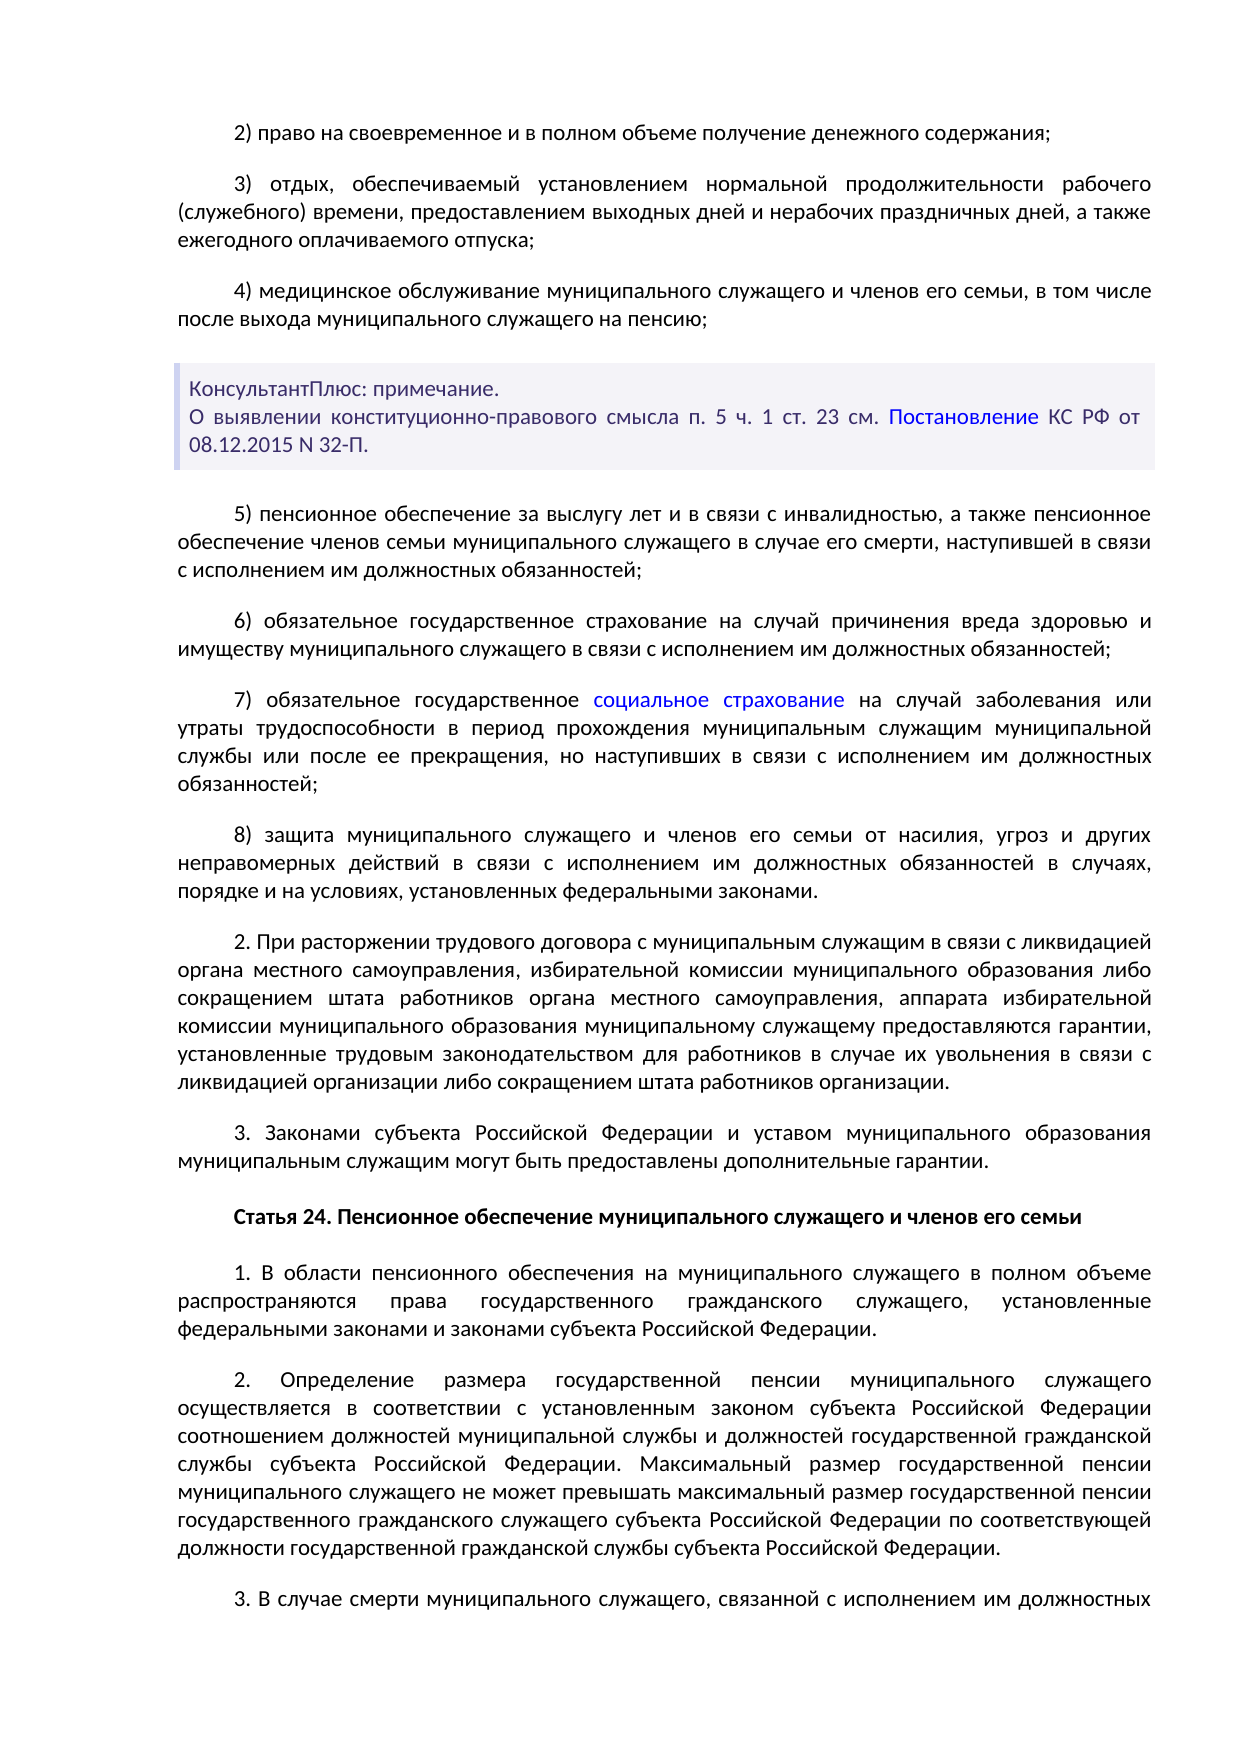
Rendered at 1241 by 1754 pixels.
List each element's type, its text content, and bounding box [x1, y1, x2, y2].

text 2) право на своевременное и в полном объеме получение денежного содержания; [177, 118, 1152, 146]
text 5) пенсионное обеспечение за выслугу лет и в связи с инвалидностью, а также пенсионное обеспечение членов семьи муниципального служащего в случае его смерти, наступившей в связи с исполнением им должностных обязанностей; [177, 499, 1152, 583]
text 3) отдых, обеспечиваемый установлением нормальной продолжительности рабочего (служебного) времени, предоставлением выходных дней и нерабочих праздничных дней, а также ежегодного оплачиваемого отпуска; [177, 169, 1152, 253]
text 3. Законами субъекта Российской Федерации и уставом муниципального образования муниципальным служащим могут быть предоставлены дополнительные гарантии. [177, 1118, 1152, 1174]
text 2. Определение размера государственной пенсии муниципального служащего осуществляется в соответствии с установленным законом субъекта Российской Федерации соотношением должностей муниципальной службы и должностей государственной гражданской службы субъекта Российской Федерации. Максимальный размер государственной пенсии муниципального служащего не может превышать максимальный размер государственной пенсии государственного гражданского служащего субъекта Российской Федерации по соответствующей должности государственной гражданской службы субъекта Российской Федерации. [177, 1365, 1152, 1561]
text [177, 1584, 1152, 1612]
text 6) обязательное государственное страхование на случай причинения вреда здоровью и имуществу муниципального служащего в связи с исполнением им должностных обязанностей; [177, 606, 1152, 662]
title Статья 24. Пенсионное обеспечение муниципального служащего и членов его семьи [177, 1202, 1152, 1230]
text 4) медицинское обслуживание муниципального служащего и членов его семьи, в том числе после выхода муниципального служащего на пенсию; [177, 276, 1152, 332]
table_header КонсультантПлюс: примечание. О выявлении конституционно-правового смысла п. 5 ч. 1 ст. 23 см. Постановление КС РФ от 08.12.2015 N 32-П. [180, 363, 1149, 470]
text 8) защита муниципального служащего и членов его семьи от насилия, угроз и других неправомерных действий в связи с исполнением им должностных обязанностей в случаях, порядке и на условиях, установленных федеральными законами. [177, 820, 1152, 904]
text 7) обязательное государственное социальное страхование на случай заболевания или утраты трудоспособности в период прохождения муниципальным служащим муниципальной службы или после ее прекращения, но наступивших в связи с исполнением им должностных обязанностей; [177, 685, 1152, 797]
text 2. При расторжении трудового договора с муниципальным служащим в связи с ликвидацией органа местного самоуправления, избирательной комиссии муниципального образования либо сокращением штата работников органа местного самоуправления, аппарата избирательной комиссии муниципального образования муниципальному служащему предоставляются гарантии, установленные трудовым законодательством для работников в случае их увольнения в связи с ликвидацией организации либо сокращением штата работников организации. [177, 927, 1152, 1095]
text 1. В области пенсионного обеспечения на муниципального служащего в полном объеме распространяются права государственного гражданского служащего, установленные федеральными законами и законами субъекта Российской Федерации. [177, 1258, 1152, 1342]
